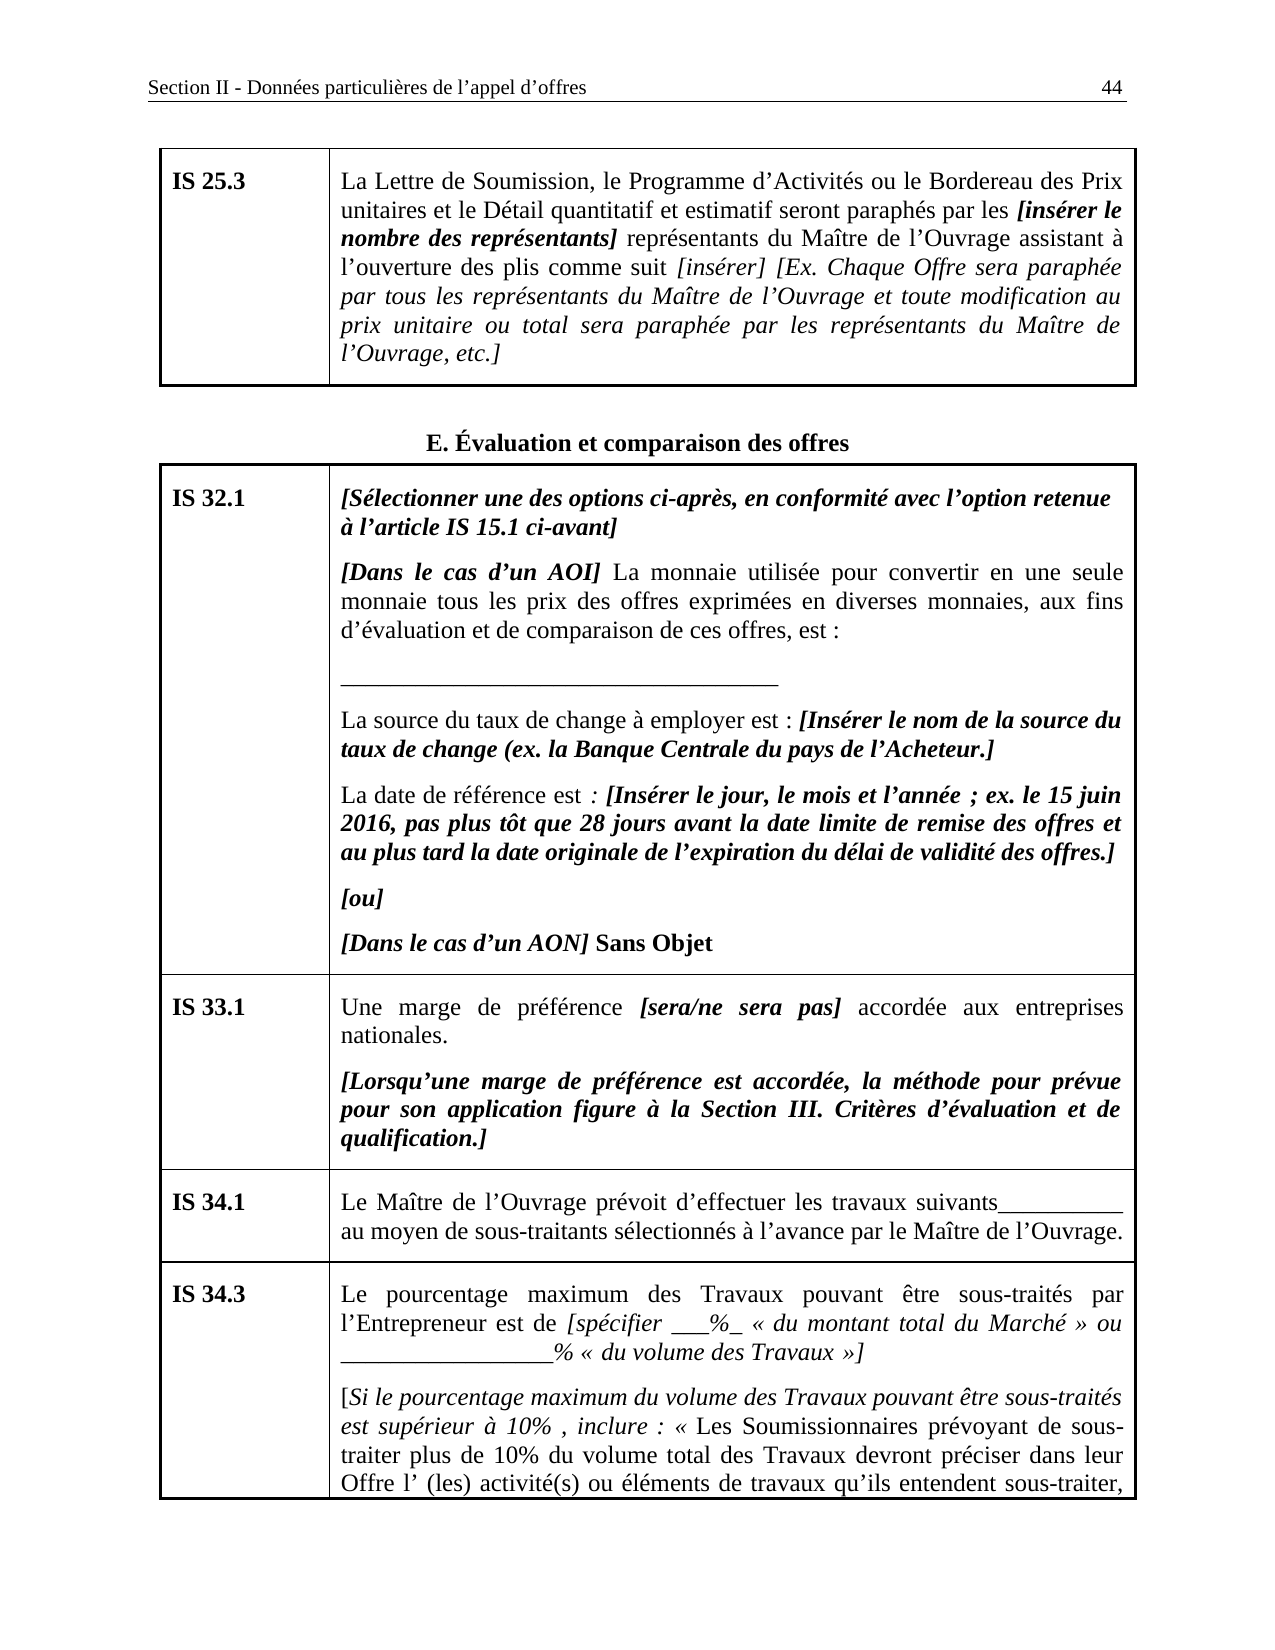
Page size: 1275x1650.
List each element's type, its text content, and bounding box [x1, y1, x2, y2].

table_cell IS 34.1 [162, 1170, 329, 1261]
text E. Évaluation et comparaison des offres [148, 428, 1127, 457]
table_cell Une marge de préférence [sera/ne sera pas] accordée aux entreprises nationales. [Lorsqu’une marge de préférence est accordée, la méthode pour prévue pour son application figure à la Section III. Critères d’évaluation et de qualification.] [330, 975, 1134, 1169]
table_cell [330, 1263, 1134, 1497]
table_header IS 32.1 [162, 466, 329, 973]
table_cell IS 25.3 [162, 149, 329, 384]
table_cell IS 33.1 [162, 975, 329, 1169]
table_cell La Lettre de Soumission, le Programme d’Activités ou le Bordereau des Prix unitaires et le Détail quantitatif et estimatif seront paraphés par les [insérer le nombre des représentants] représentants du Maître de l’Ouvrage assistant à l’ouverture des plis comme suit [insérer] [Ex. Chaque Offre sera paraphée par tous les représentants du Maître de l’Ouvrage et toute modification au prix unitaire ou total sera paraphée par les représentants du Maître de l’Ouvrage, etc.] [330, 149, 1134, 384]
table_cell Le Maître de l’Ouvrage prévoit d’effectuer les travaux suivants__________ au moyen de sous-traitants sélectionnés à l’avance par le Maître de l’Ouvrage. [330, 1170, 1134, 1261]
table_header [Sélectionner une des options ci-après, en conformité avec l’option retenue à l’article IS 15.1 ci-avant] [Dans le cas d’un AOI] La monnaie utilisée pour convertir en une seule monnaie tous les prix des offres exprimées en diverses monnaies, aux fins d’évaluation et de comparaison de ces offres, est : ___________________________________ La source du taux de change à employer est : [Insérer le nom de la source du taux de change (ex. la Banque Centrale du pays de l’Acheteur.] La date de référence est : [Insérer le jour, le mois et l’année ; ex. le 15 juin 2016, pas plus tôt que 28 jours avant la date limite de remise des offres et au plus tard la date originale de l’expiration du délai de validité des offres.] [ou] [Dans le cas d’un AON] Sans Objet [330, 466, 1134, 973]
table_cell IS 34.3 [162, 1263, 329, 1497]
